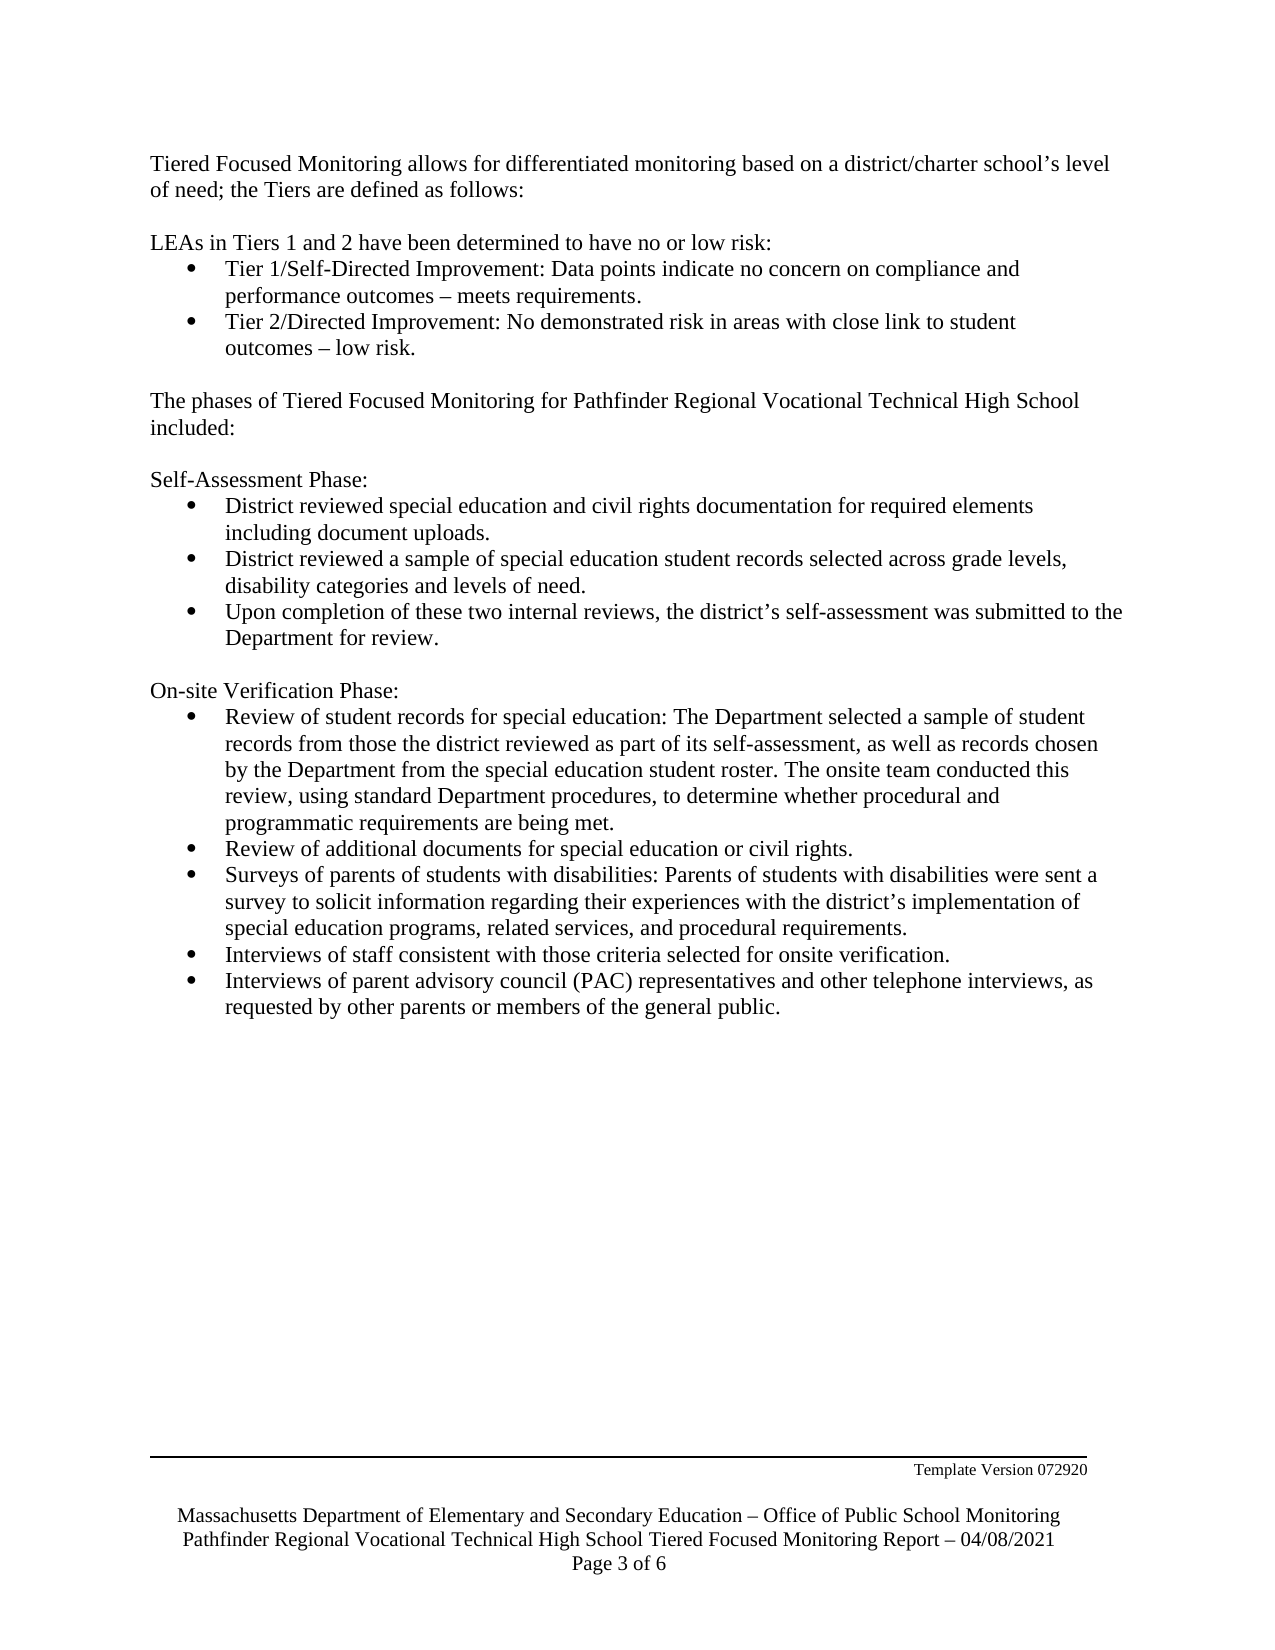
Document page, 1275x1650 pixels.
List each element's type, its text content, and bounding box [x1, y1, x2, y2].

list Surveys of parents of students with disabilities: Parents of students with disabilities were sent a survey to solicit information regarding their experiences with the district’s implementation of special education programs, related services, and procedural requirements. [187, 862, 1125, 941]
text LEAs in Tiers 1 and 2 have been determined to have no or low risk: [150, 229, 1125, 255]
text On-site Verification Phase: [150, 677, 1125, 703]
text The phases of Tiered Focused Monitoring for Pathfinder Regional Vocational Technical High School included: [150, 387, 1125, 440]
list Upon completion of these two internal reviews, the district’s self-assessment was submitted to the Department for review. [187, 598, 1125, 651]
list District reviewed special education and civil rights documentation for required elements including document uploads. [187, 493, 1125, 545]
list Interviews of staff consistent with those criteria selected for onsite verification. [187, 941, 1125, 967]
text Tiered Focused Monitoring allows for differentiated monitoring based on a district/charter school’s level of need; the Tiers are defined as follows: [150, 150, 1125, 203]
text outcomes – low risk. [225, 334, 1125, 361]
list Review of additional documents for special education or civil rights. [187, 835, 1125, 862]
text Self-Assessment Phase: [150, 466, 1125, 493]
list District reviewed a sample of special education student records selected across grade levels, disability categories and levels of need. [187, 545, 1125, 598]
list Review of student records for special education: The Department selected a sample of student records from those the district reviewed as part of its self-assessment, as well as records chosen by the Department from the special education student roster. The onsite team conducted this review, using standard Department procedures, to determine whether procedural and programmatic requirements are being met. [187, 703, 1125, 835]
list Tier 1/Self-Directed Improvement: Data points indicate no concern on compliance and performance outcomes – meets requirements. [187, 255, 1125, 308]
list Interviews of parent advisory council (PAC) representatives and other telephone interviews, as requested by other parents or members of the general public. [187, 967, 1125, 1020]
list Tier 2/Directed Improvement: No demonstrated risk in areas with close link to student [187, 308, 1125, 334]
